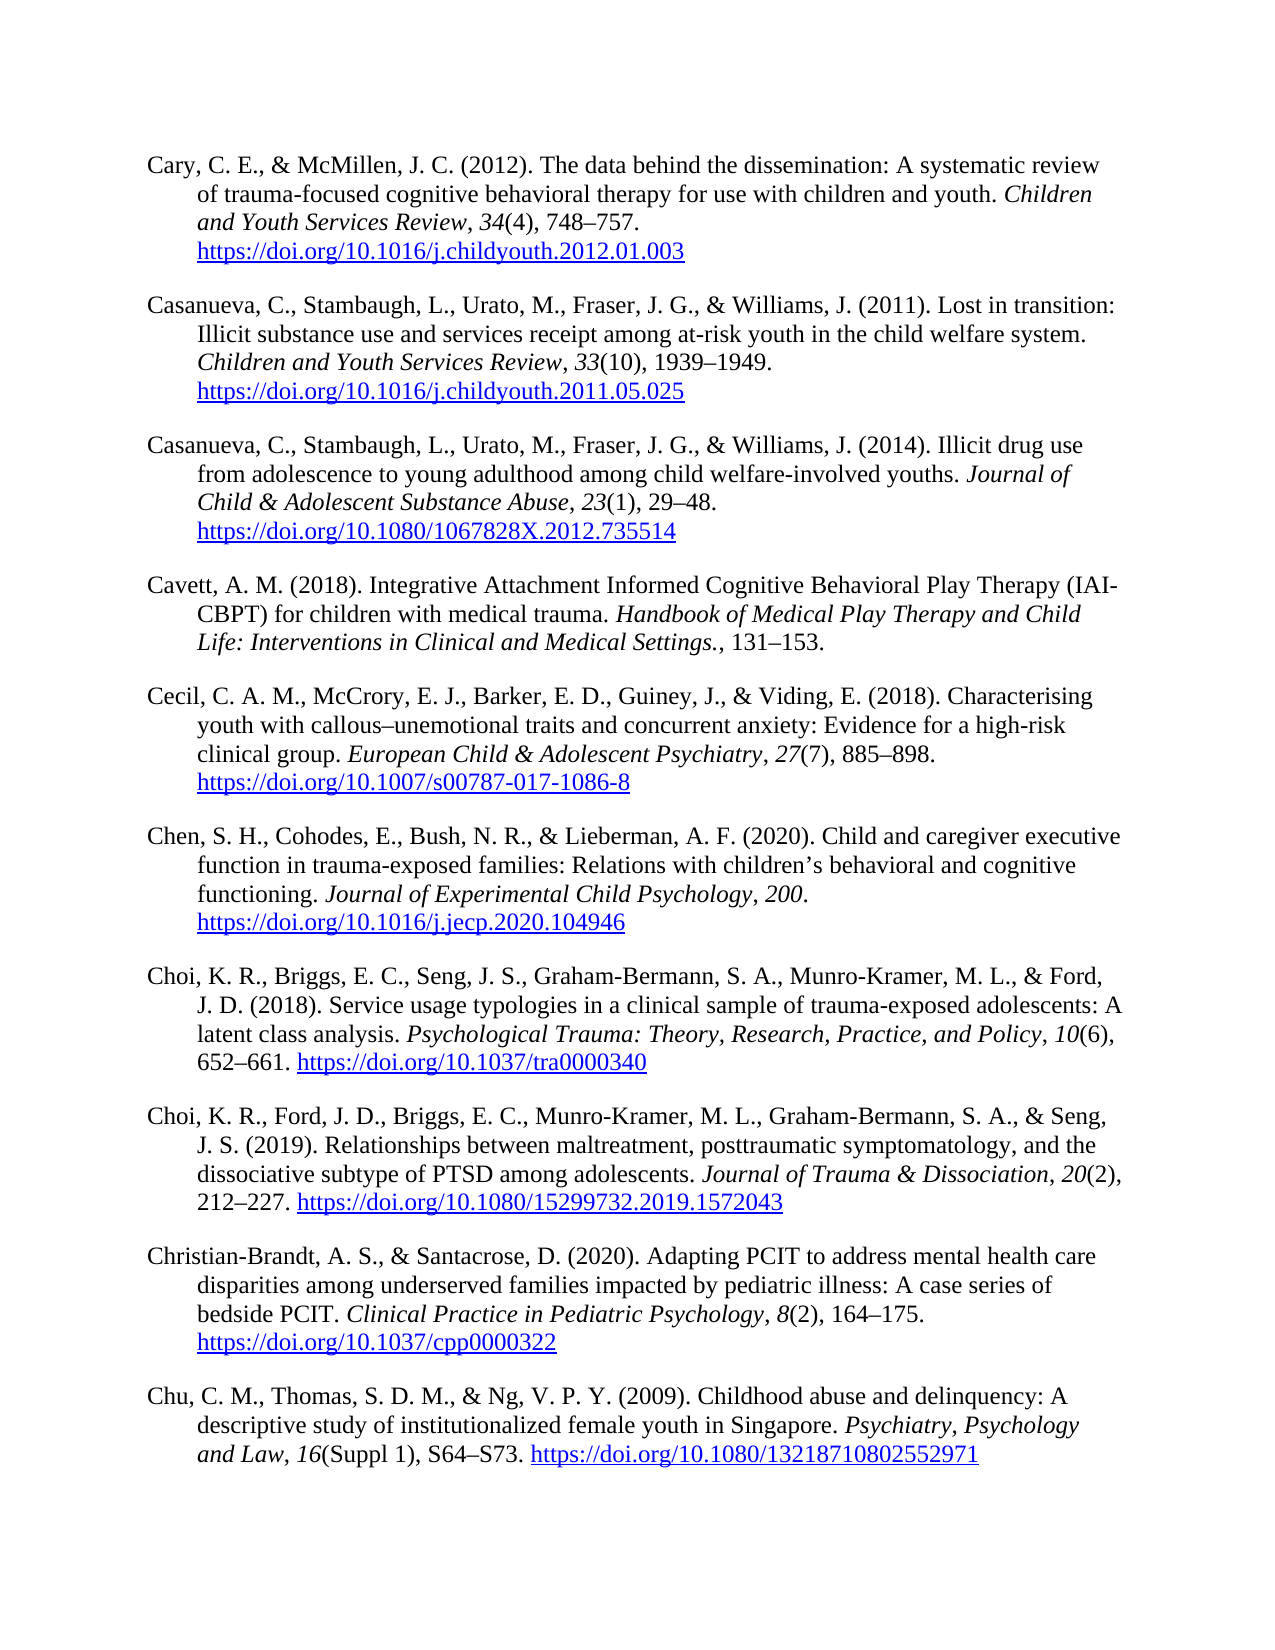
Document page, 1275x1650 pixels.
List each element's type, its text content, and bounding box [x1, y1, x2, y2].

text Choi, K. R., Briggs, E. C., Seng, J. S., Graham-Bermann, S. A., Munro-Kramer, M. L., & Ford, J. D. (2018). Service usage typologies in a clinical sample of trauma-exposed adolescents: A latent class analysis. Psychological Trauma: Theory, Research, Practice, and Policy, 10(6), 652–661. https://doi.org/10.1037/tra0000340 [147, 961, 1125, 1076]
text Cecil, C. A. M., McCrory, E. J., Barker, E. D., Guiney, J., & Viding, E. (2018). Characterising youth with callous–unemotional traits and concurrent anxiety: Evidence for a high-risk clinical group. European Child & Adolescent Psychiatry, 27(7), 885–898. https://doi.org/10.1007/s00787-017-1086-8 [147, 681, 1125, 796]
text Chu, C. M., Thomas, S. D. M., & Ng, V. P. Y. (2009). Childhood abuse and delinquency: A descriptive study of institutionalized female youth in Singapore. Psychiatry, Psychology and Law, 16(Suppl 1), S64–S73. https://doi.org/10.1080/13218710802552971 [147, 1381, 1125, 1467]
text Chen, S. H., Cohodes, E., Bush, N. R., & Lieberman, A. F. (2020). Child and caregiver executive function in trauma-exposed families: Relations with children’s behavioral and cognitive functioning. Journal of Experimental Child Psychology, 200. https://doi.org/10.1016/j.jecp.2020.104946 [147, 821, 1125, 936]
text Casanueva, C., Stambaugh, L., Urato, M., Fraser, J. G., & Williams, J. (2014). Illicit drug use from adolescence to young adulthood among child welfare-involved youths. Journal of Child & Adolescent Substance Abuse, 23(1), 29–48. https://doi.org/10.1080/1067828X.2012.735514 [147, 430, 1125, 545]
text Choi, K. R., Ford, J. D., Briggs, E. C., Munro-Kramer, M. L., Graham-Bermann, S. A., & Seng, J. S. (2019). Relationships between maltreatment, posttraumatic symptomatology, and the dissociative subtype of PTSD among adolescents. Journal of Trauma & Dissociation, 20(2), 212–227. https://doi.org/10.1080/15299732.2019.1572043 [147, 1101, 1125, 1216]
text Cavett, A. M. (2018). Integrative Attachment Informed Cognitive Behavioral Play Therapy (IAI-CBPT) for children with medical trauma. Handbook of Medical Play Therapy and Child Life: Interventions in Clinical and Medical Settings., 131–153. [147, 570, 1125, 656]
text Christian-Brandt, A. S., & Santacrose, D. (2020). Adapting PCIT to address mental health care disparities among underserved families impacted by pediatric illness: A case series of bedside PCIT. Clinical Practice in Pediatric Psychology, 8(2), 164–175. https://doi.org/10.1037/cpp0000322 [147, 1241, 1125, 1356]
text Cary, C. E., & McMillen, J. C. (2012). The data behind the dissemination: A systematic review of trauma-focused cognitive behavioral therapy for use with children and youth. Children and Youth Services Review, 34(4), 748–757. https://doi.org/10.1016/j.childyouth.2012.01.003 [147, 150, 1125, 265]
text Casanueva, C., Stambaugh, L., Urato, M., Fraser, J. G., & Williams, J. (2011). Lost in transition: Illicit substance use and services receipt among at-risk youth in the child welfare system. Children and Youth Services Review, 33(10), 1939–1949. https://doi.org/10.1016/j.childyouth.2011.05.025 [147, 290, 1125, 405]
